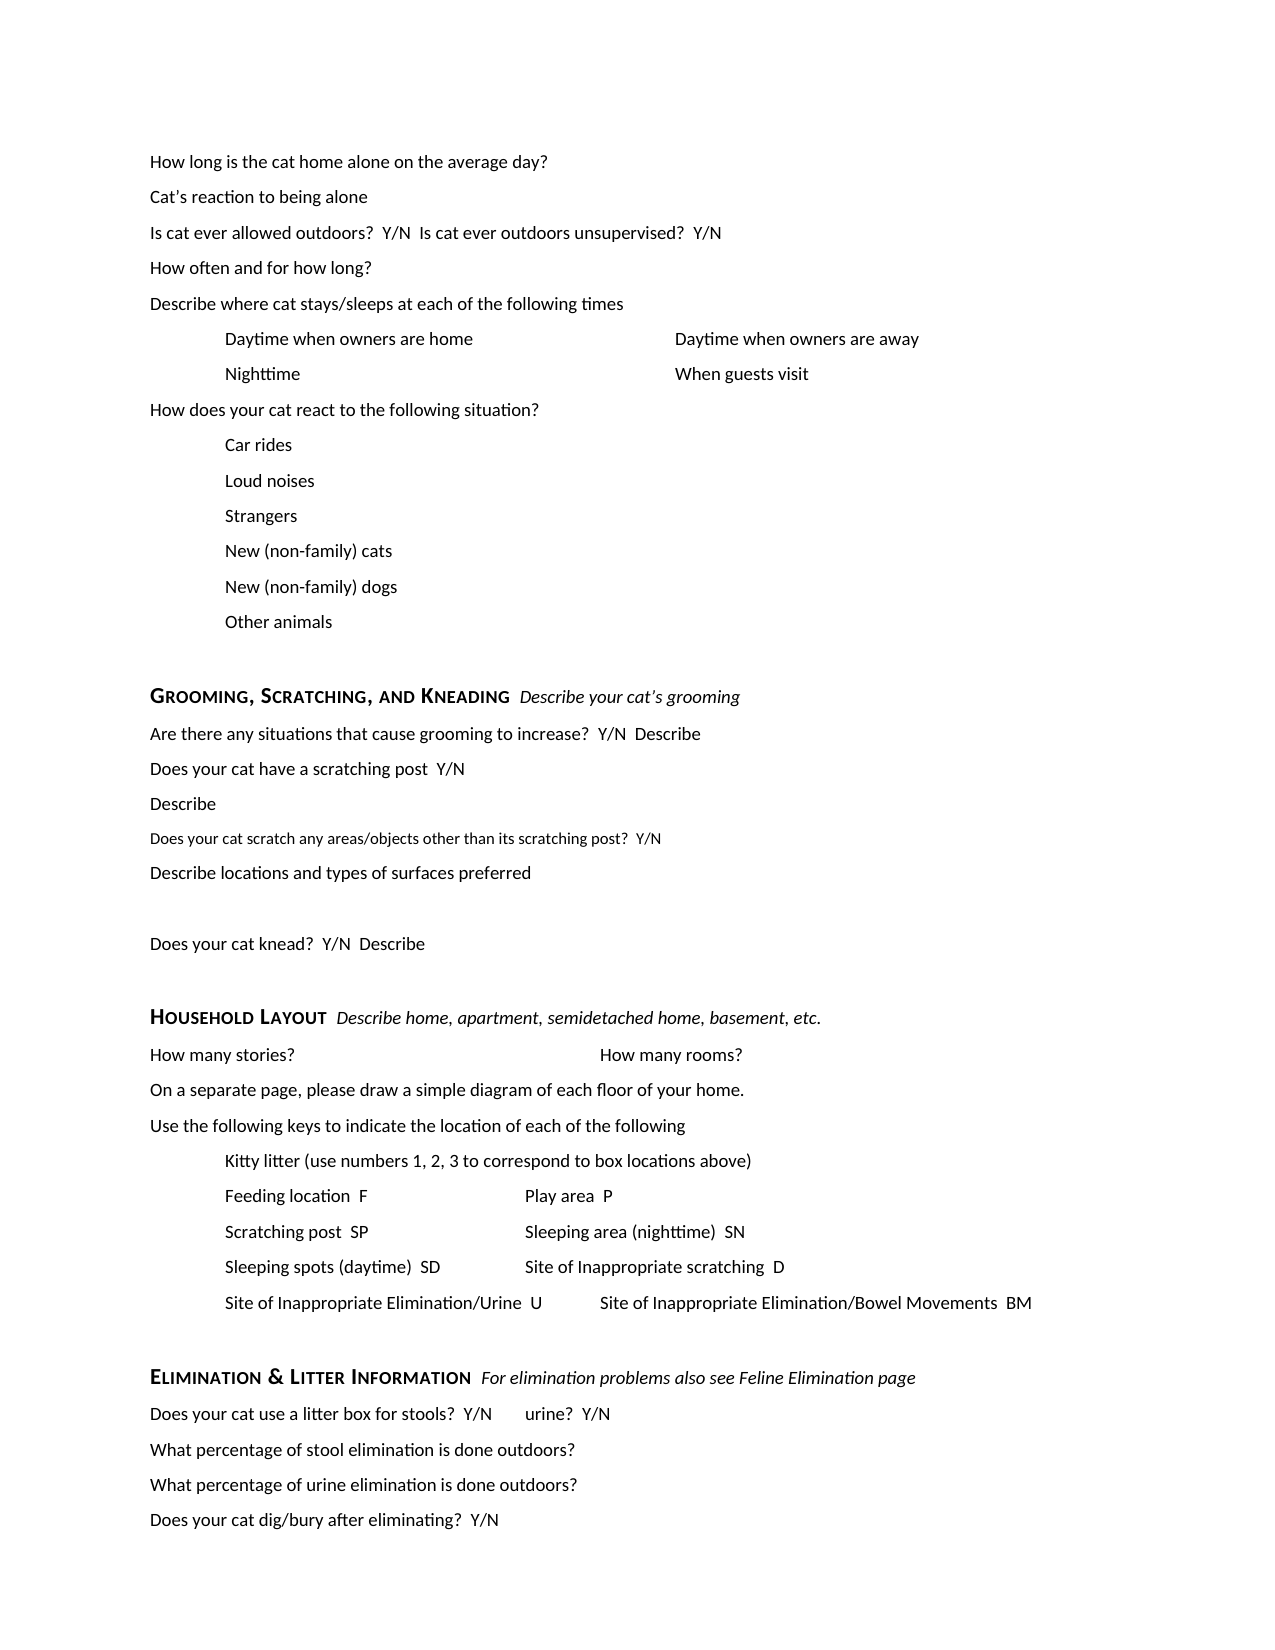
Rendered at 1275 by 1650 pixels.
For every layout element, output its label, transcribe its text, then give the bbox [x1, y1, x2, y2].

text Use the following keys to indicate the location of each of the following [150, 1114, 1125, 1137]
text Car rides [150, 433, 1125, 456]
text Are there any situations that cause grooming to increase? Y/N Describe [150, 722, 1125, 745]
text Grooming, Scratching, and Kneading Describe your cat’s grooming [150, 681, 1125, 709]
text How does your cat react to the following situation? [150, 398, 1125, 421]
text Other animals [150, 610, 1125, 633]
text Site of Inappropriate Elimination/Urine U Site of Inappropriate Elimination/Bowel Movements BM [150, 1291, 1125, 1314]
text How often and for how long? [150, 256, 1125, 279]
text Does your cat dig/bury after eliminating? Y/N [150, 1508, 1125, 1531]
text Does your cat have a scratching post Y/N [150, 757, 1125, 780]
text Sleeping spots (daytime) SD Site of Inappropriate scratching D [150, 1256, 1125, 1278]
text Describe locations and types of surfaces preferred [150, 861, 1125, 884]
text Loud noises [150, 469, 1125, 492]
text Strangers [150, 504, 1125, 527]
text Feeding location F Play area P [150, 1185, 1125, 1208]
text On a separate page, please draw a simple diagram of each floor of your home. [150, 1078, 1125, 1101]
text Scratching post SP Sleeping area (nighttime) SN [150, 1220, 1125, 1243]
text What percentage of stool elimination is done outdoors? [150, 1438, 1125, 1461]
text Does your cat scratch any areas/objects other than its scratching post? Y/N [150, 828, 1125, 848]
text New (non-family) cats [150, 539, 1125, 562]
text Cat’s reaction to being alone [150, 185, 1125, 208]
text Kitty litter (use numbers 1, 2, 3 to correspond to box locations above) [150, 1149, 1125, 1172]
text Does your cat use a litter box for stools? Y/N urine? Y/N [150, 1402, 1125, 1425]
text Describe where cat stays/sleeps at each of the following times [150, 292, 1125, 314]
text What percentage of urine elimination is done outdoors? [150, 1473, 1125, 1496]
text How long is the cat home alone on the average day? [150, 150, 1125, 173]
text Does your cat knead? Y/N Describe [150, 932, 1125, 954]
text Household Layout Describe home, apartment, semidetached home, basement, etc. [150, 1002, 1125, 1031]
text How many stories? How many rooms? [150, 1043, 1125, 1066]
text Elimination & Litter Information For elimination problems also see Feline Elimination page [150, 1362, 1125, 1390]
text New (non-family) dogs [150, 575, 1125, 598]
text Describe [150, 793, 1125, 816]
text Nighttime When guests visit [150, 362, 1125, 385]
text Is cat ever allowed outdoors? Y/N Is cat ever outdoors unsupervised? Y/N [150, 221, 1125, 244]
text Daytime when owners are home Daytime when owners are away [150, 327, 1125, 350]
